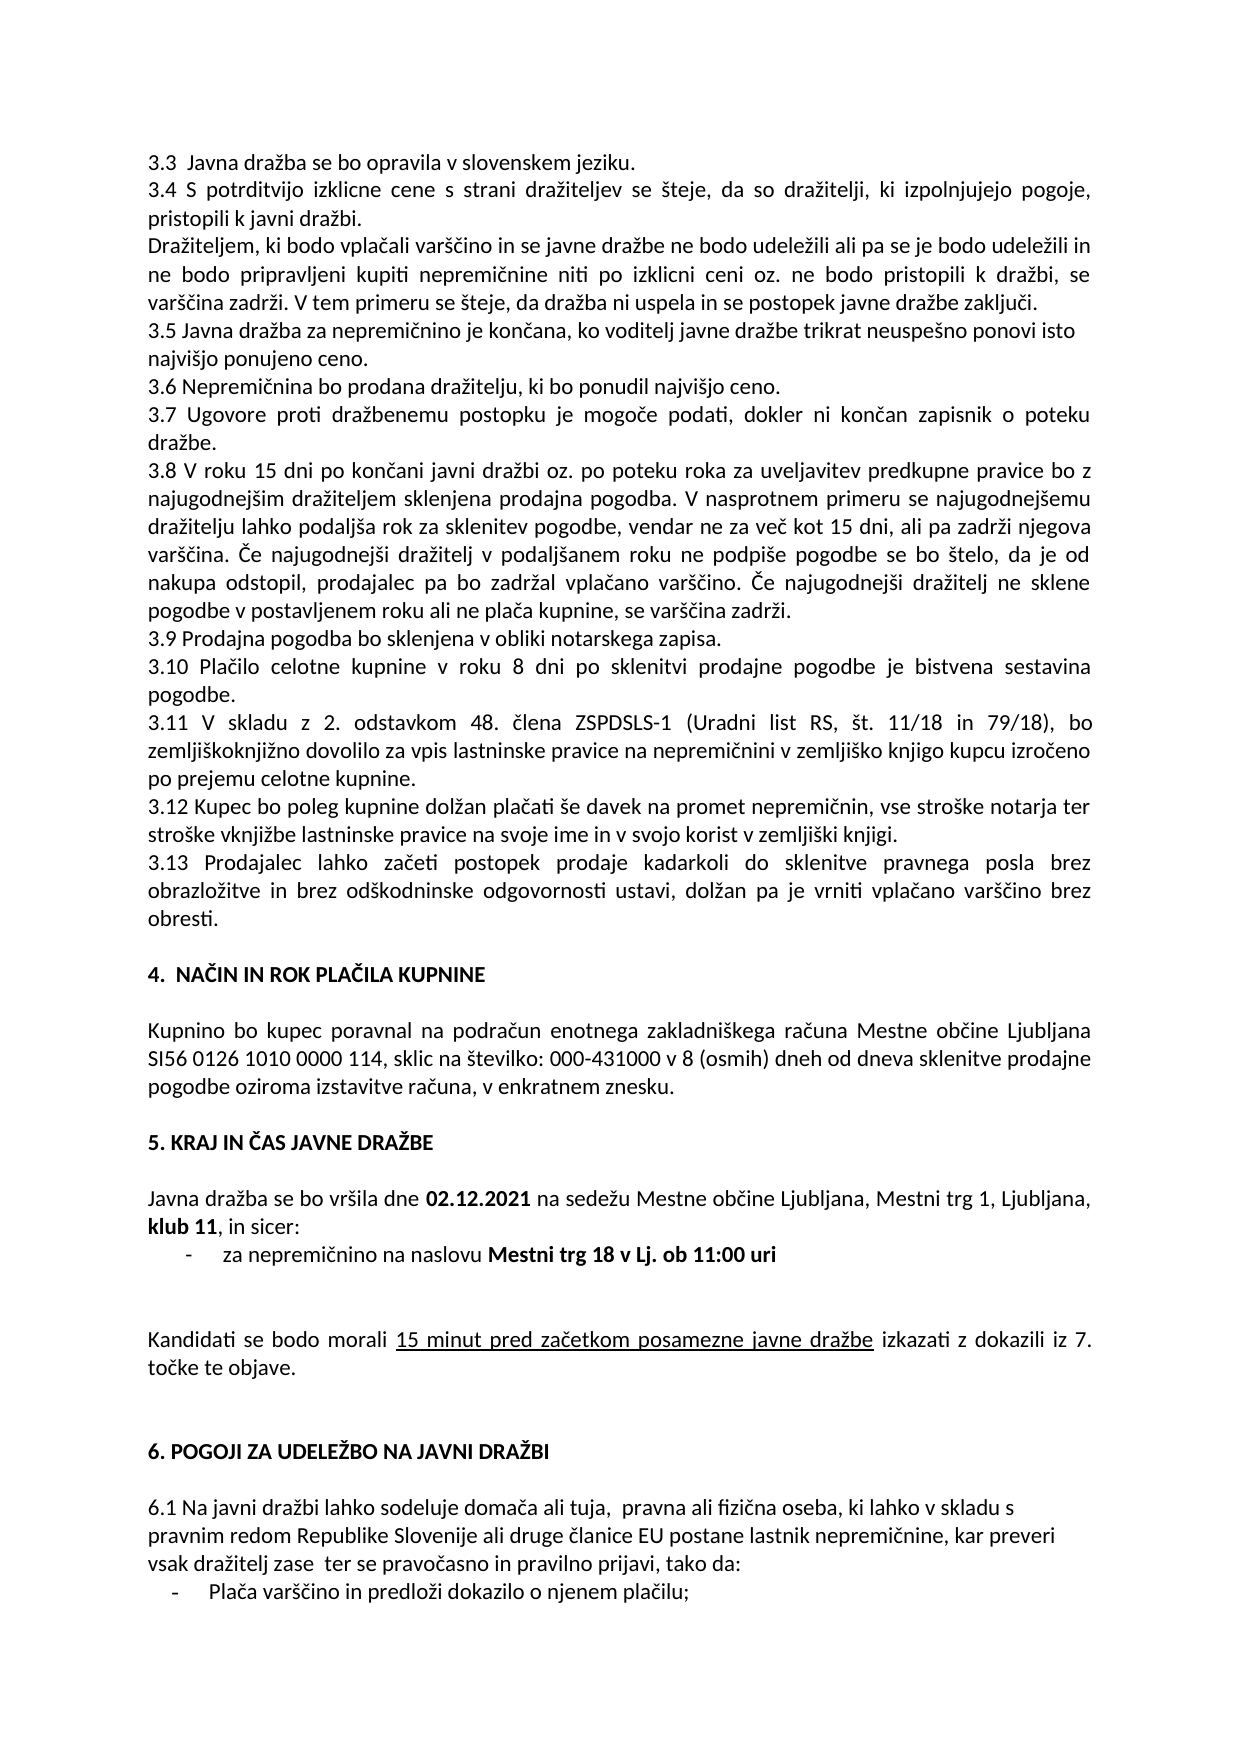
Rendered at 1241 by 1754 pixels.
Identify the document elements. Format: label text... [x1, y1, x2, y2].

text Kandidati se bodo morali 15 minut pred začetkom posamezne javne dražbe izkazati z dokazili iz 7. točke te objave. [148, 1325, 1093, 1381]
text 6.1 Na javni dražbi lahko sodeluje domača ali tuja, pravna ali fizična oseba, ki lahko v skladu s pravnim redom Republike Slovenije ali druge članice EU postane lastnik nepremičnine, kar preveri vsak dražitelj zase ter se pravočasno in pravilno prijavi, tako da: [148, 1493, 1093, 1577]
text 3.13 Prodajalec lahko začeti postopek prodaje kadarkoli do sklenitve pravnega posla brez obrazložitve in brez odškodninske odgovornosti ustavi, dolžan pa je vrniti vplačano varščino brez obresti. [148, 848, 1093, 932]
text 3.4 S potrditvijo izklicne cene s strani dražiteljev se šteje, da so dražitelji, ki izpolnjujejo pogoje, pristopili k javni dražbi. [148, 176, 1093, 232]
text 3.7 Ugovore proti dražbenemu postopku je mogoče podati, dokler ni končan zapisnik o poteku dražbe. [148, 400, 1093, 456]
text 3.5 Javna dražba za nepremičnino je končana, ko voditelj javne dražbe trikrat neuspešno ponovi isto najvišjo ponujeno ceno. [148, 316, 1093, 372]
text 3.8 V roku 15 dni po končani javni dražbi oz. po poteku roka za uveljavitev predkupne pravice bo z najugodnejšim dražiteljem sklenjena prodajna pogodba. V nasprotnem primeru se najugodnejšemu dražitelju lahko podaljša rok za sklenitev pogodbe, vendar ne za več kot 15 dni, ali pa zadrži njegova varščina. Če najugodnejši dražitelj v podaljšanem roku ne podpiše pogodbe se bo štelo, da je od nakupa odstopil, prodajalec pa bo zadržal vplačano varščino. Če najugodnejši dražitelj ne sklene pogodbe v postavljenem roku ali ne plača kupnine, se varščina zadrži. [148, 456, 1093, 624]
text Kupnino bo kupec poravnal na podračun enotnega zakladniškega računa Mestne občine Ljubljana SI56 0126 1010 0000 114, sklic na številko: 000-431000 v 8 (osmih) dneh od dneva sklenitve prodajne pogodbe oziroma izstavitve računa, v enkratnem znesku. [148, 1016, 1093, 1100]
list za nepremičnino na naslovu Mestni trg 18 v Lj. ob 11:00 uri [185, 1240, 1093, 1268]
text 5. KRAJ IN ČAS JAVNE DRAŽBE [148, 1128, 1093, 1156]
text 3.10 Plačilo celotne kupnine v roku 8 dni po sklenitvi prodajne pogodbe je bistvena sestavina pogodbe. [148, 652, 1093, 708]
text 4. NAČIN IN ROK PLAČILA KUPNINE [148, 960, 1093, 988]
text 3.9 Prodajna pogodba bo sklenjena v obliki notarskega zapisa. [148, 624, 1093, 652]
text Dražiteljem, ki bodo vplačali varščino in se javne dražbe ne bodo udeležili ali pa se je bodo udeležili in ne bodo pripravljeni kupiti nepremičnine niti po izklicni ceni oz. ne bodo pristopili k dražbi, se varščina zadrži. V tem primeru se šteje, da dražba ni uspela in se postopek javne dražbe zaključi. [148, 232, 1093, 316]
text 3.11 V skladu z 2. odstavkom 48. člena ZSPDSLS-1 (Uradni list RS, št. 11/18 in 79/18), bo zemljiškoknjižno dovolilo za vpis lastninske pravice na nepremičnini v zemljiško knjigo kupcu izročeno po prejemu celotne kupnine. [148, 708, 1093, 792]
list Plača varščino in predloži dokazilo o njenem plačilu; [171, 1577, 1093, 1605]
text 3.12 Kupec bo poleg kupnine dolžan plačati še davek na promet nepremičnin, vse stroške notarja ter stroške vknjižbe lastninske pravice na svoje ime in v svojo korist v zemljiški knjigi. [148, 792, 1093, 848]
text 3.6 Nepremičnina bo prodana dražitelju, ki bo ponudil najvišjo ceno. [148, 372, 1093, 400]
text Javna dražba se bo vršila dne 02.12.2021 na sedežu Mestne občine Ljubljana, Mestni trg 1, Ljubljana, klub 11, in sicer: [148, 1184, 1093, 1240]
text 6. POGOJI ZA UDELEŽBO NA JAVNI DRAŽBI [148, 1437, 1093, 1465]
list 3.3 Javna dražba se bo opravila v slovenskem jeziku. [148, 148, 1093, 176]
